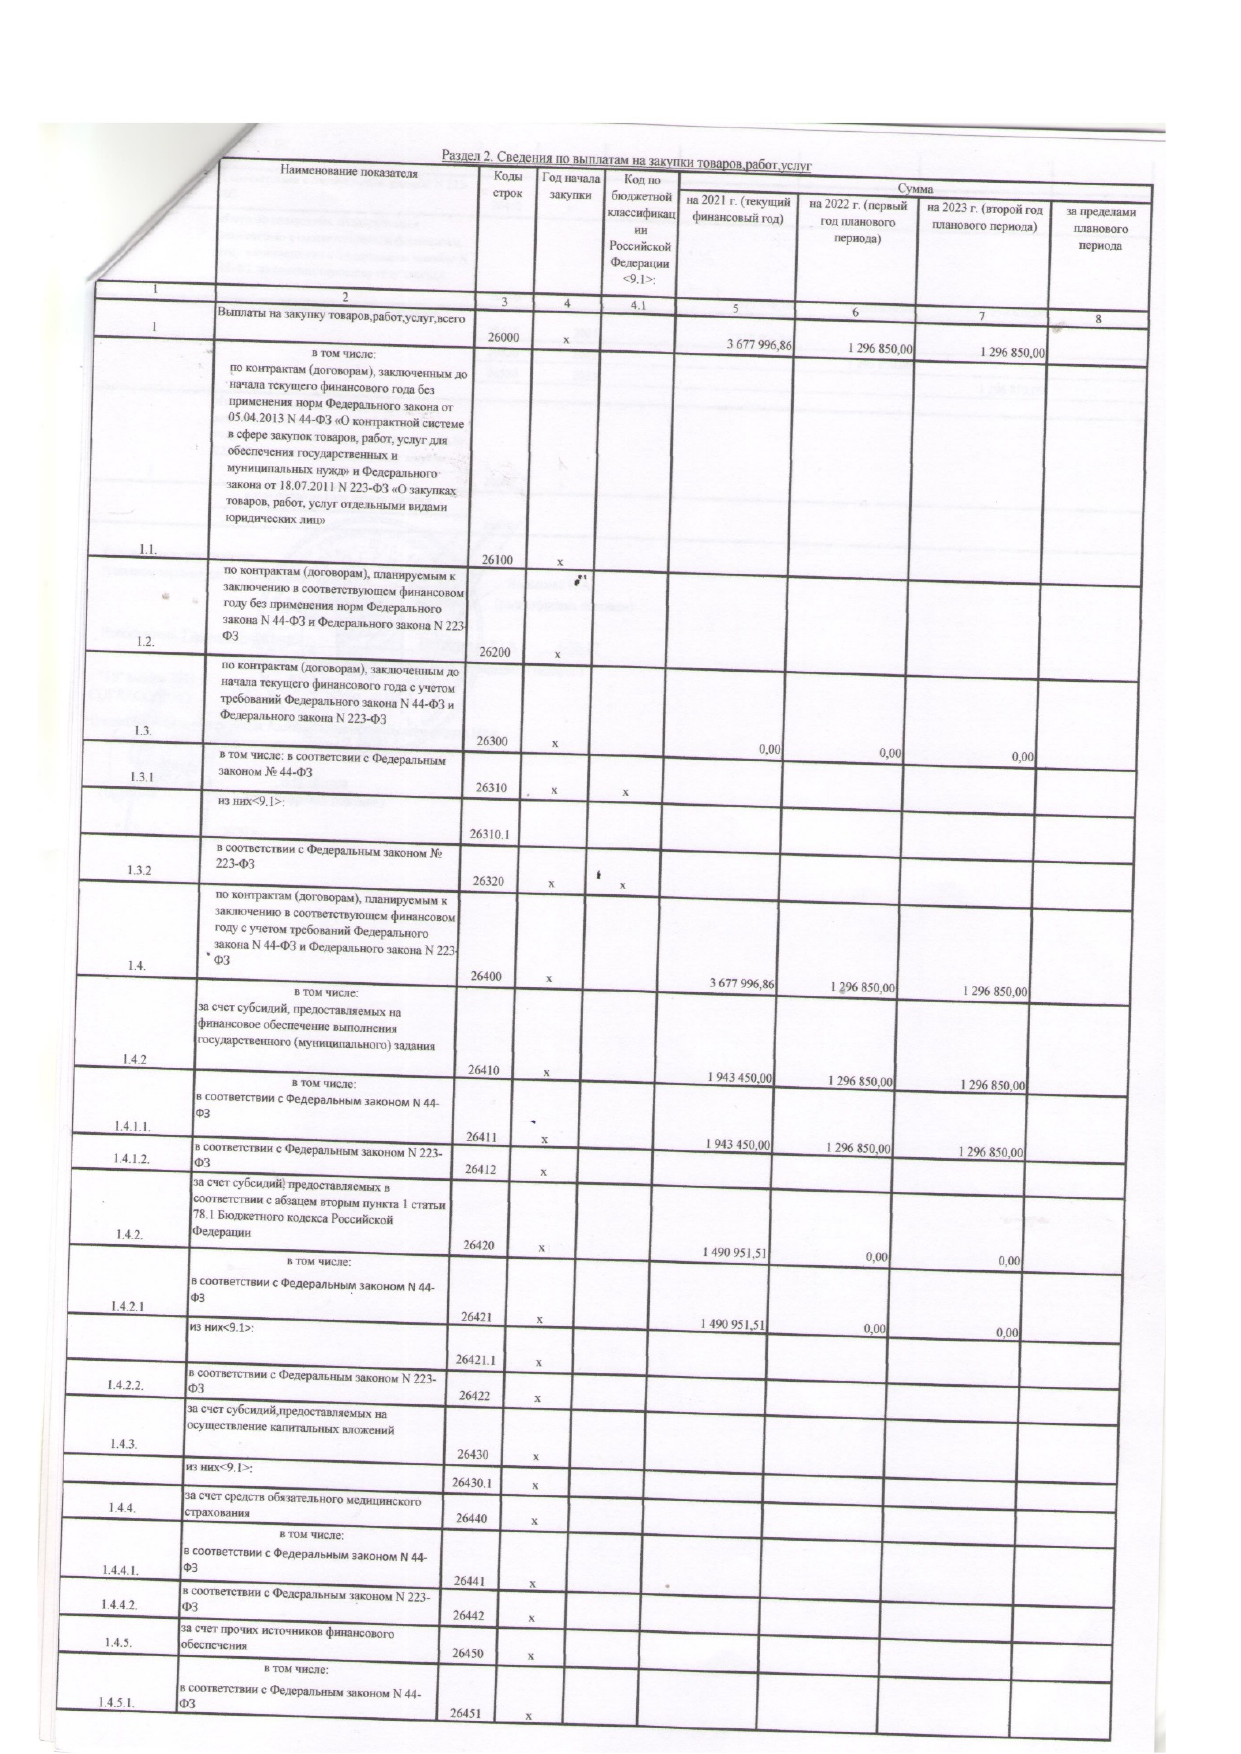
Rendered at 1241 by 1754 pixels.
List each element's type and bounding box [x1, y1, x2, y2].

picture [37, 117, 1166, 1754]
